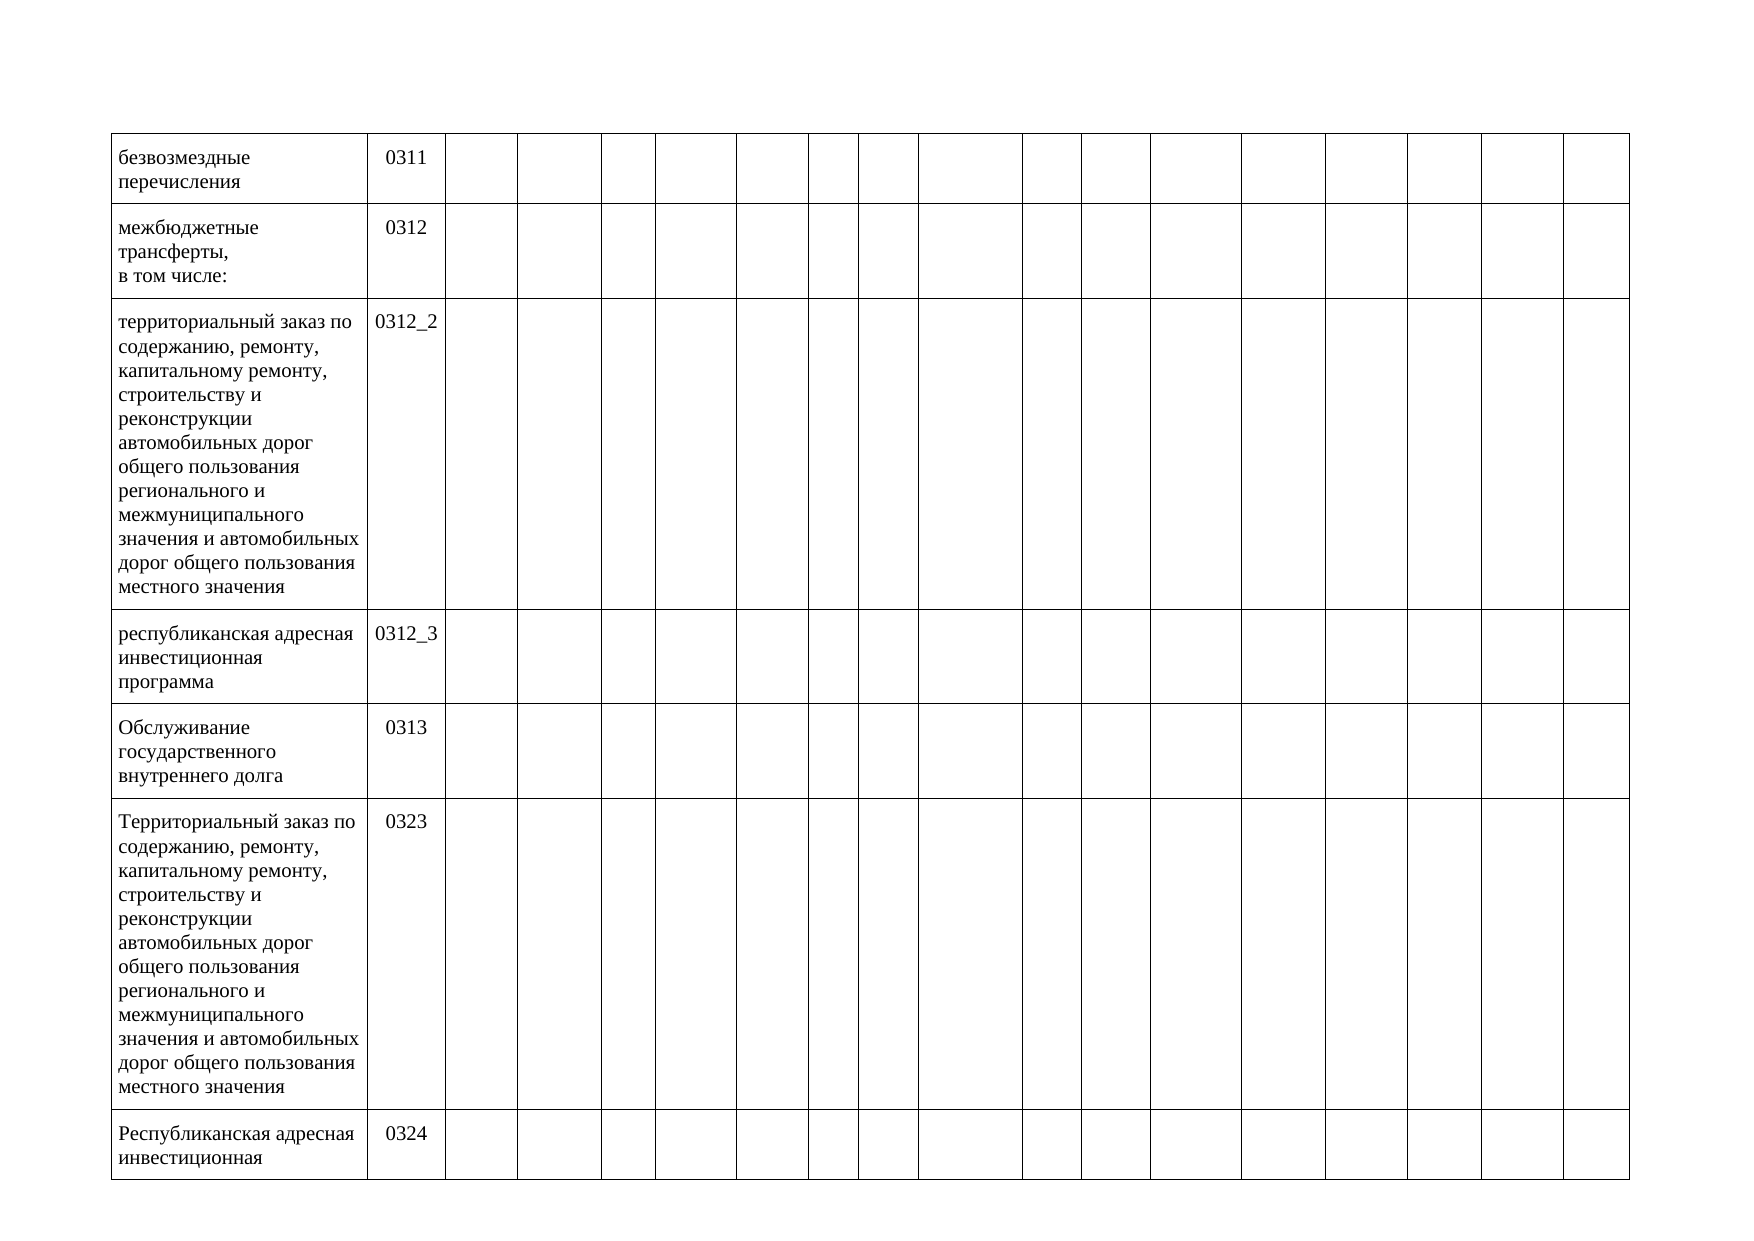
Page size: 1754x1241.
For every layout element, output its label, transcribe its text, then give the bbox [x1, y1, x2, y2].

table_cell [1242, 1110, 1325, 1179]
table_cell [446, 299, 517, 609]
table_cell [518, 1110, 601, 1179]
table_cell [112, 1110, 367, 1179]
table_cell [1564, 299, 1629, 609]
table_cell [1023, 1110, 1081, 1179]
table_cell [656, 204, 736, 298]
table_cell [446, 1110, 517, 1179]
table_cell [919, 299, 1022, 609]
table_cell [1564, 799, 1629, 1109]
table_cell [1082, 299, 1150, 609]
table_cell [859, 204, 918, 298]
table_cell Территориальный заказ по содержанию, ремонту, капитальному ремонту, строительству и реконструкции автомобильных дорог общего пользования регионального и межмуниципального значения и автомобильных дорог общего пользования местного значения [112, 799, 367, 1109]
table_cell [1408, 704, 1481, 798]
table_cell [1151, 799, 1241, 1109]
table_cell [656, 134, 736, 203]
table_cell [919, 610, 1022, 703]
table_cell [919, 1110, 1022, 1179]
table_cell [1326, 299, 1407, 609]
table_cell [1326, 134, 1407, 203]
table_cell [518, 299, 601, 609]
table_cell [1408, 134, 1481, 203]
table_cell [1564, 204, 1629, 298]
table_cell [1326, 1110, 1407, 1179]
table_cell [1242, 299, 1325, 609]
table_cell [518, 799, 601, 1109]
table_cell [1151, 704, 1241, 798]
table_cell [859, 299, 918, 609]
table_cell [1151, 1110, 1241, 1179]
table_cell [1326, 204, 1407, 298]
table_cell республиканская адресная инвестиционная программа [112, 610, 367, 703]
table_cell [1023, 704, 1081, 798]
table_cell [1082, 1110, 1150, 1179]
table_cell [1151, 204, 1241, 298]
table_cell [602, 610, 655, 703]
table_cell [859, 134, 918, 203]
table_cell межбюджетные трансферты, в том числе: [112, 204, 367, 298]
table_cell [1408, 299, 1481, 609]
table_cell [1242, 704, 1325, 798]
table_cell [602, 134, 655, 203]
table_cell [809, 134, 858, 203]
table_cell [809, 704, 858, 798]
table_cell [1023, 610, 1081, 703]
table_cell [1326, 799, 1407, 1109]
table_cell [737, 704, 808, 798]
table_cell [602, 204, 655, 298]
table_cell [1482, 204, 1563, 298]
table_cell [859, 610, 918, 703]
table_cell 0313 [368, 704, 445, 798]
table_cell [1023, 204, 1081, 298]
table_cell 0312 [368, 204, 445, 298]
table_cell [1564, 704, 1629, 798]
table_cell [1082, 204, 1150, 298]
table_cell [1023, 134, 1081, 203]
table_cell [446, 610, 517, 703]
table_cell [1326, 704, 1407, 798]
table_cell [518, 204, 601, 298]
table_cell [859, 799, 918, 1109]
table_cell [1082, 610, 1150, 703]
table_cell [737, 1110, 808, 1179]
table_cell [1242, 610, 1325, 703]
table_cell [518, 704, 601, 798]
table_cell [1564, 134, 1629, 203]
table_cell [446, 134, 517, 203]
table_cell [1564, 610, 1629, 703]
table_cell [859, 704, 918, 798]
table_cell [1482, 1110, 1563, 1179]
table_cell [656, 799, 736, 1109]
table_cell 0312_2 [368, 299, 445, 609]
table_cell [656, 704, 736, 798]
table_cell [446, 204, 517, 298]
table_cell [809, 204, 858, 298]
table_cell [1023, 799, 1081, 1109]
table_cell [1023, 299, 1081, 609]
table_cell [737, 204, 808, 298]
table_cell [1482, 134, 1563, 203]
table_cell 0312_3 [368, 610, 445, 703]
table_cell [809, 610, 858, 703]
table_cell [518, 134, 601, 203]
table_cell Обслуживание государственного внутреннего долга [112, 704, 367, 798]
table_cell 0324 [368, 1110, 445, 1179]
table_cell [1151, 610, 1241, 703]
table_cell [656, 1110, 736, 1179]
table_cell [602, 704, 655, 798]
table_cell [737, 799, 808, 1109]
table_cell [1151, 299, 1241, 609]
table_cell [656, 610, 736, 703]
table_cell [518, 610, 601, 703]
table_cell [919, 134, 1022, 203]
table_cell [602, 1110, 655, 1179]
table_cell [919, 799, 1022, 1109]
table_cell [1326, 610, 1407, 703]
table_cell [656, 299, 736, 609]
table_cell [809, 299, 858, 609]
table_cell [602, 799, 655, 1109]
table_cell 0311 [368, 134, 445, 203]
table_cell [809, 799, 858, 1109]
table_cell [1242, 799, 1325, 1109]
table_cell [1482, 610, 1563, 703]
table_cell территориальный заказ по содержанию, ремонту, капитальному ремонту, строительству и реконструкции автомобильных дорог общего пользования регионального и межмуниципального значения и автомобильных дорог общего пользования местного значения [112, 299, 367, 609]
table_cell [1082, 134, 1150, 203]
table_cell 0323 [368, 799, 445, 1109]
table_cell [446, 704, 517, 798]
table_cell [1482, 799, 1563, 1109]
table_cell [1242, 204, 1325, 298]
table_cell [919, 704, 1022, 798]
table_cell [737, 610, 808, 703]
table_cell [1242, 134, 1325, 203]
table_cell [1408, 799, 1481, 1109]
table_cell [1482, 704, 1563, 798]
table_cell безвозмездные перечисления [112, 134, 367, 203]
table_cell [809, 1110, 858, 1179]
table_cell [1564, 1110, 1629, 1179]
table_cell [919, 204, 1022, 298]
table_cell [737, 134, 808, 203]
table_cell [1408, 204, 1481, 298]
table_cell [737, 299, 808, 609]
table_cell [1408, 1110, 1481, 1179]
table_cell [859, 1110, 918, 1179]
table_cell [1151, 134, 1241, 203]
table_cell [1408, 610, 1481, 703]
table_cell [1482, 299, 1563, 609]
table_cell [446, 799, 517, 1109]
table_cell [1082, 704, 1150, 798]
table_cell [1082, 799, 1150, 1109]
table_cell [602, 299, 655, 609]
